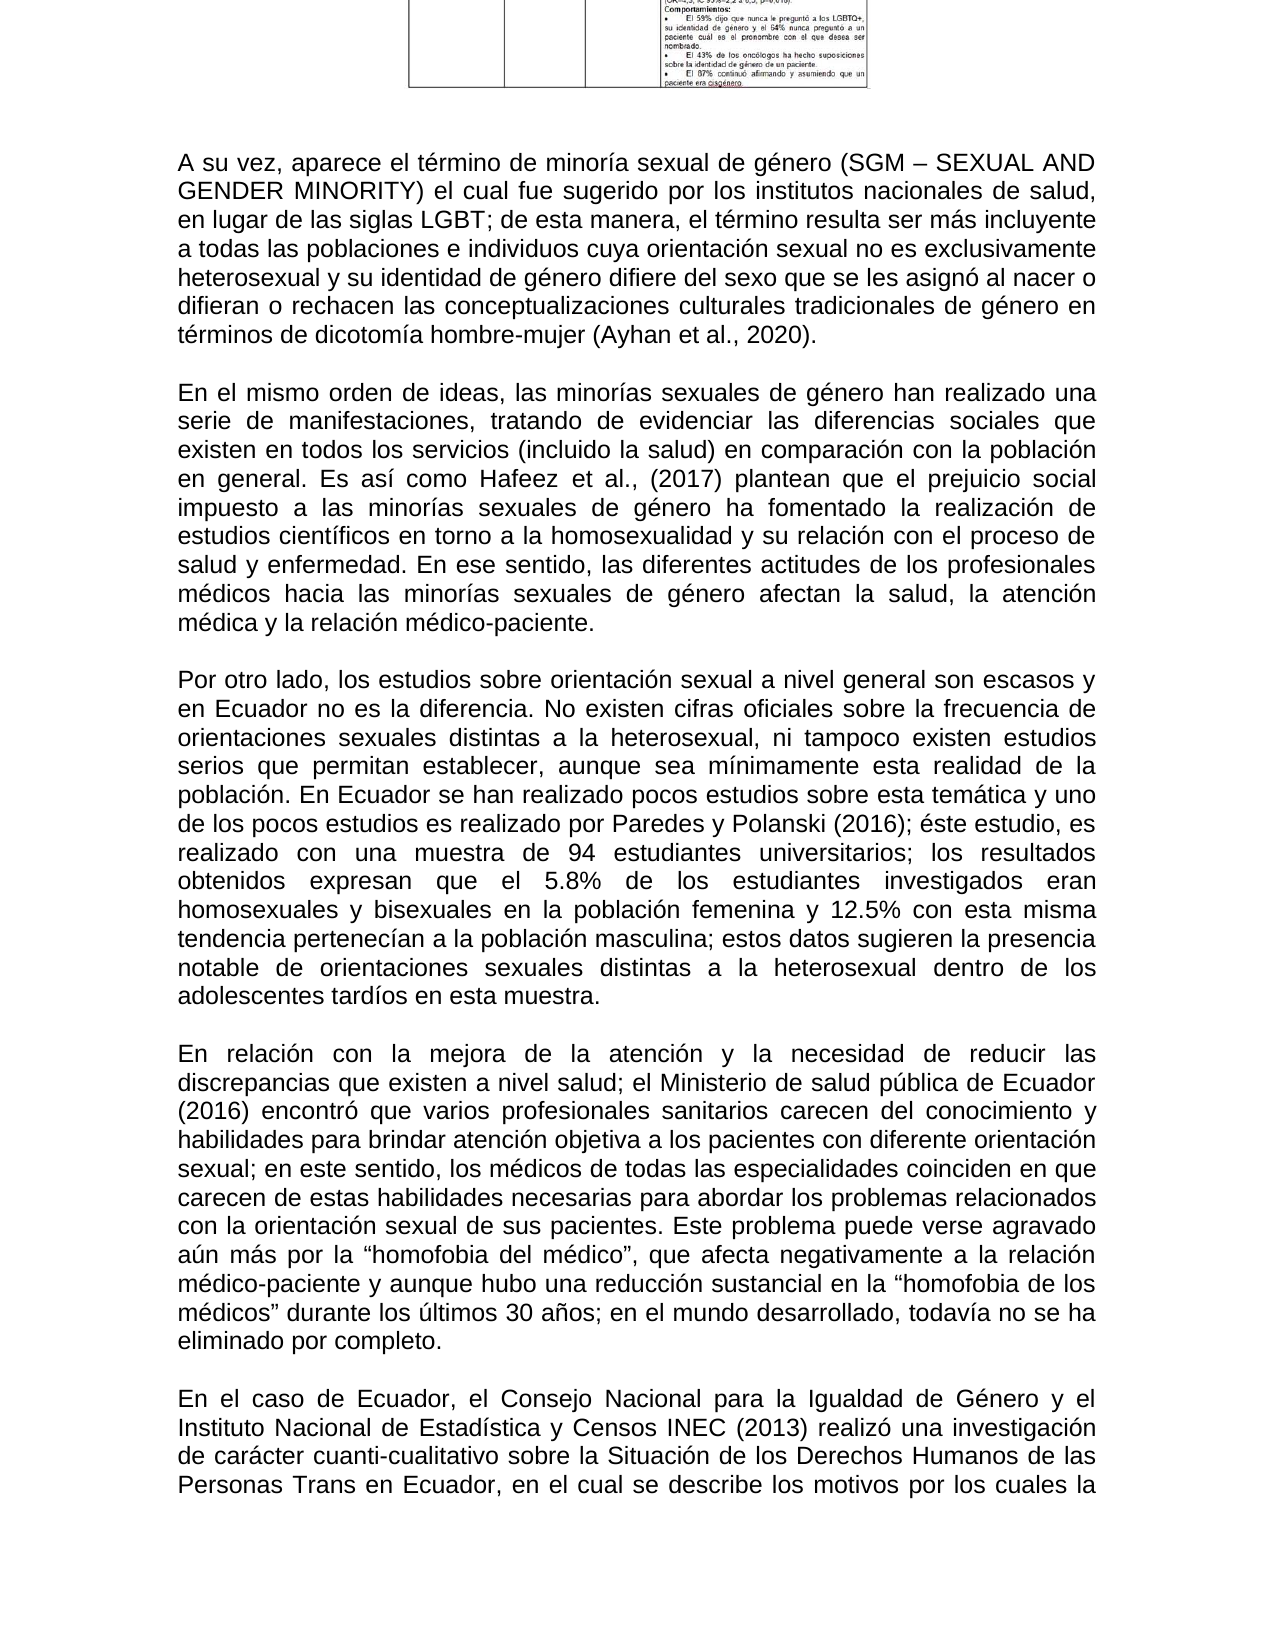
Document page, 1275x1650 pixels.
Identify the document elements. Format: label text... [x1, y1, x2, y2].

text En relación con la mejora de la atención y la necesidad de reducir las discrepancias que existen a nivel salud; el Ministerio de salud pública de Ecuador (2016) encontró que varios profesionales sanitarios carecen del conocimiento y habilidades para brindar atención objetiva a los pacientes con diferente orientación sexual; en este sentido, los médicos de todas las especialidades coinciden en que carecen de estas habilidades necesarias para abordar los problemas relacionados con la orientación sexual de sus pacientes. Este problema puede verse agravado aún más por la “homofobia del médico”, que afecta negativamente a la relación médico-paciente y aunque hubo una reducción sustancial en la “homofobia de los médicos” durante los últimos 30 años; en el mundo desarrollado, todavía no se ha eliminado por completo. [177, 1039, 1098, 1355]
text En el mismo orden de ideas, las minorías sexuales de género han realizado una serie de manifestaciones, tratando de evidenciar las diferencias sociales que existen en todos los servicios (incluido la salud) en comparación con la población en general. Es así como Hafeez et al., (2017) plantean que el prejuicio social impuesto a las minorías sexuales de género ha fomentado la realización de estudios científicos en torno a la homosexualidad y su relación con el proceso de salud y enfermedad. En ese sentido, las diferentes actitudes de los profesionales médicos hacia las minorías sexuales de género afectan la salud, la atención médica y la relación médico-paciente. [177, 378, 1098, 636]
text Por otro lado, los estudios sobre orientación sexual a nivel general son escasos y en Ecuador no es la diferencia. No existen cifras oficiales sobre la frecuencia de orientaciones sexuales distintas a la heterosexual, ni tampoco existen estudios serios que permitan establecer, aunque sea mínimamente esta realidad de la población. En Ecuador se han realizado pocos estudios sobre esta temática y uno de los pocos estudios es realizado por Paredes y Polanski (2016); éste estudio, es realizado con una muestra de 94 estudiantes universitarios; los resultados obtenidos expresan que el 5.8% de los estudiantes investigados eran homosexuales y bisexuales en la población femenina y 12.5% con esta misma tendencia pertenecían a la población masculina; estos datos sugieren la presencia notable de orientaciones sexuales distintas a la heterosexual dentro de los adolescentes tardíos en esta muestra. [177, 665, 1098, 1010]
text A su vez, aparece el término de minoría sexual de género (SGM – SEXUAL AND GENDER MINORITY) el cual fue sugerido por los institutos nacionales de salud, en lugar de las siglas LGBT; de esta manera, el término resulta ser más incluyente a todas las poblaciones e individuos cuya orientación sexual no es exclusivamente heterosexual y su identidad de género difiere del sexo que se les asignó al nacer o difieran o rechacen las conceptualizaciones culturales tradicionales de género en términos de dicotomía hombre-mujer (Ayhan et al., 2020). [177, 148, 1098, 349]
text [177, 1384, 1098, 1499]
picture [404, 0, 871, 89]
